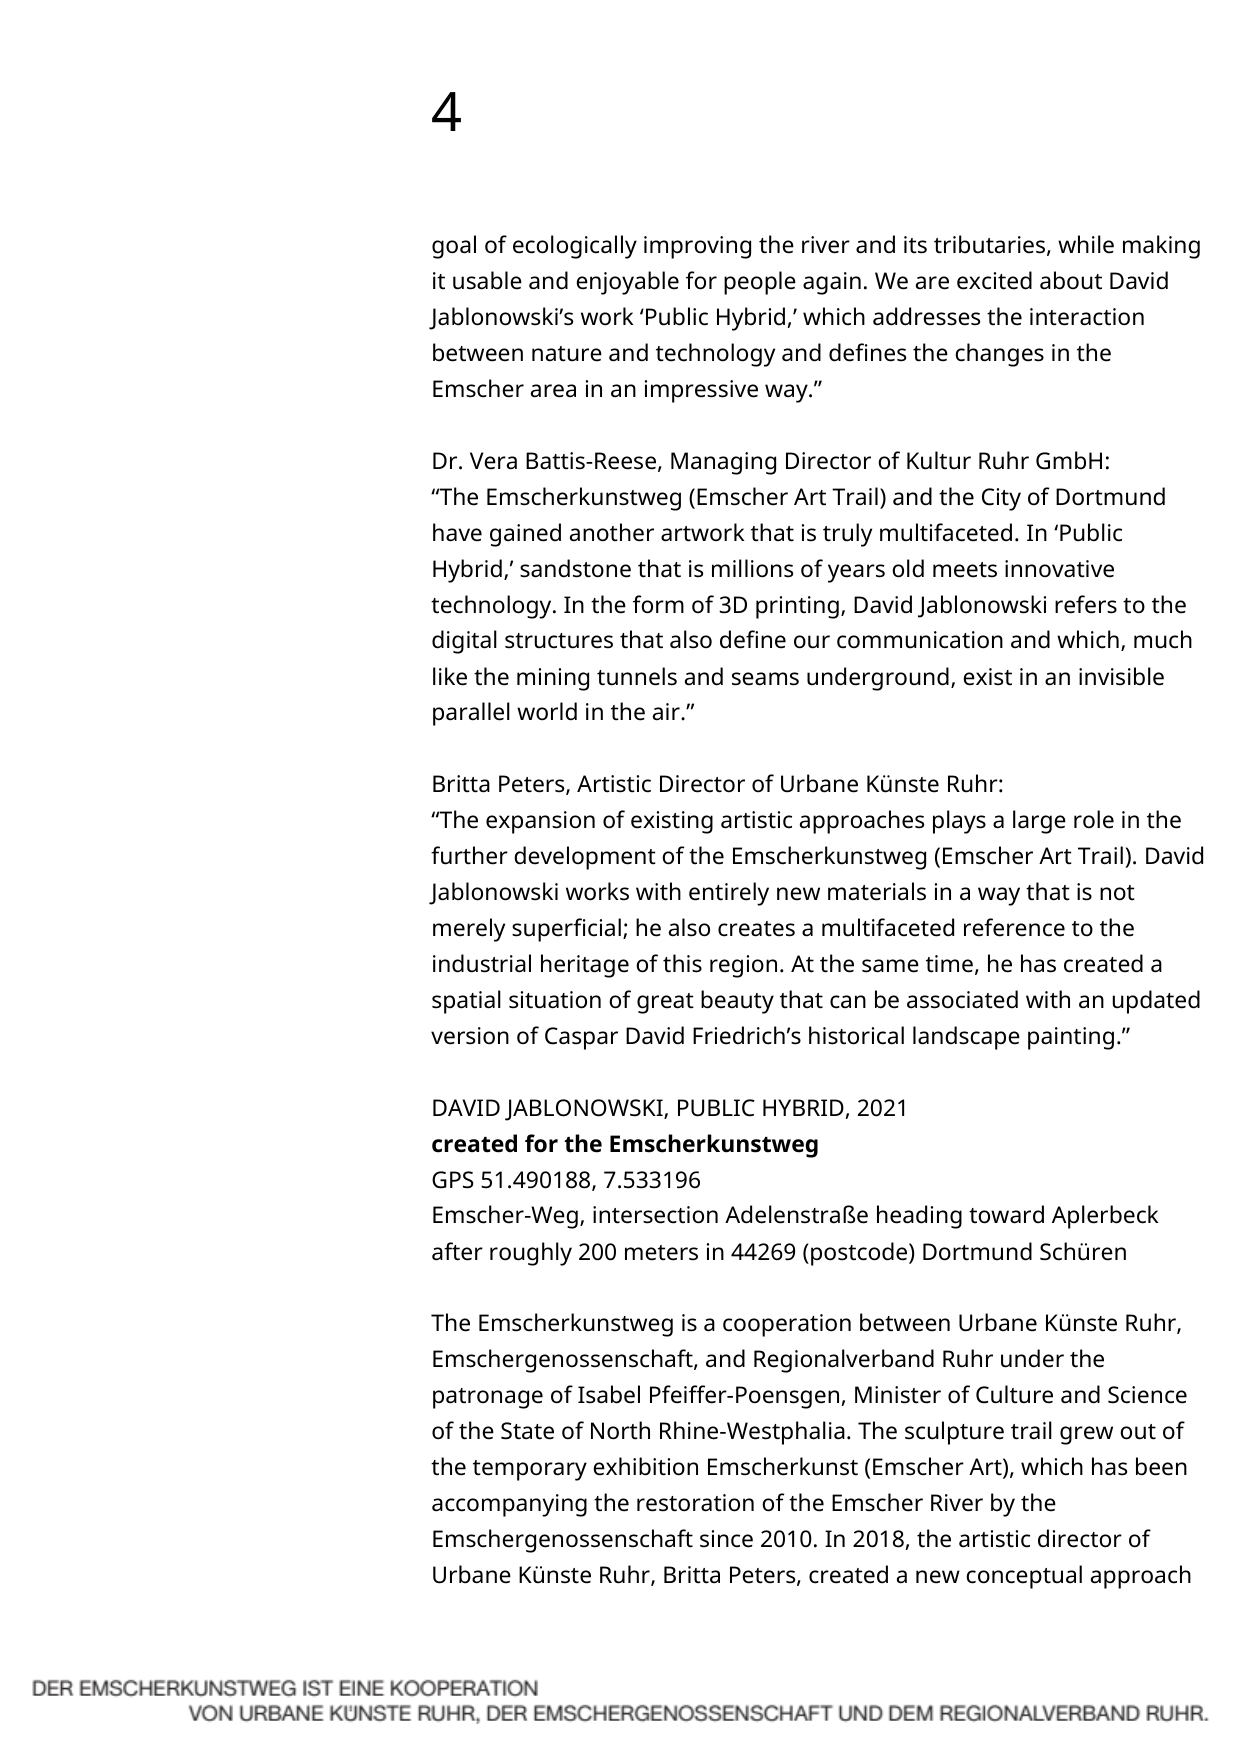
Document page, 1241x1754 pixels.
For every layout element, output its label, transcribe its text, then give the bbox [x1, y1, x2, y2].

text Dr. Vera Battis-Reese, Managing Director of Kultur Ruhr GmbH: [431, 445, 1208, 476]
text “The expansion of existing artistic approaches plays a large role in the further development of the Emscherkunstweg (Emscher Art Trail). David Jablonowski works with entirely new materials in a way that is not merely superficial; he also creates a multifaceted reference to the industrial heritage of this region. At the same time, he has created a spatial situation of great beauty that can be associated with an updated version of Caspar David Friedrich’s historical landscape painting.” [431, 804, 1208, 1051]
text Britta Peters, Artistic Director of Urbane Künste Ruhr: [431, 768, 1208, 799]
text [431, 1092, 1208, 1590]
text “The Emscherkunstweg (Emscher Art Trail) and the City of Dortmund have gained another artwork that is truly multifaceted. In ‘Public Hybrid,’ sandstone that is millions of years old meets innovative technology. In the form of 3D printing, David Jablonowski refers to the digital structures that also define our communication and which, much like the mining tunnels and seams underground, exist in an invisible parallel world in the air.” [431, 481, 1208, 728]
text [431, 229, 1208, 404]
